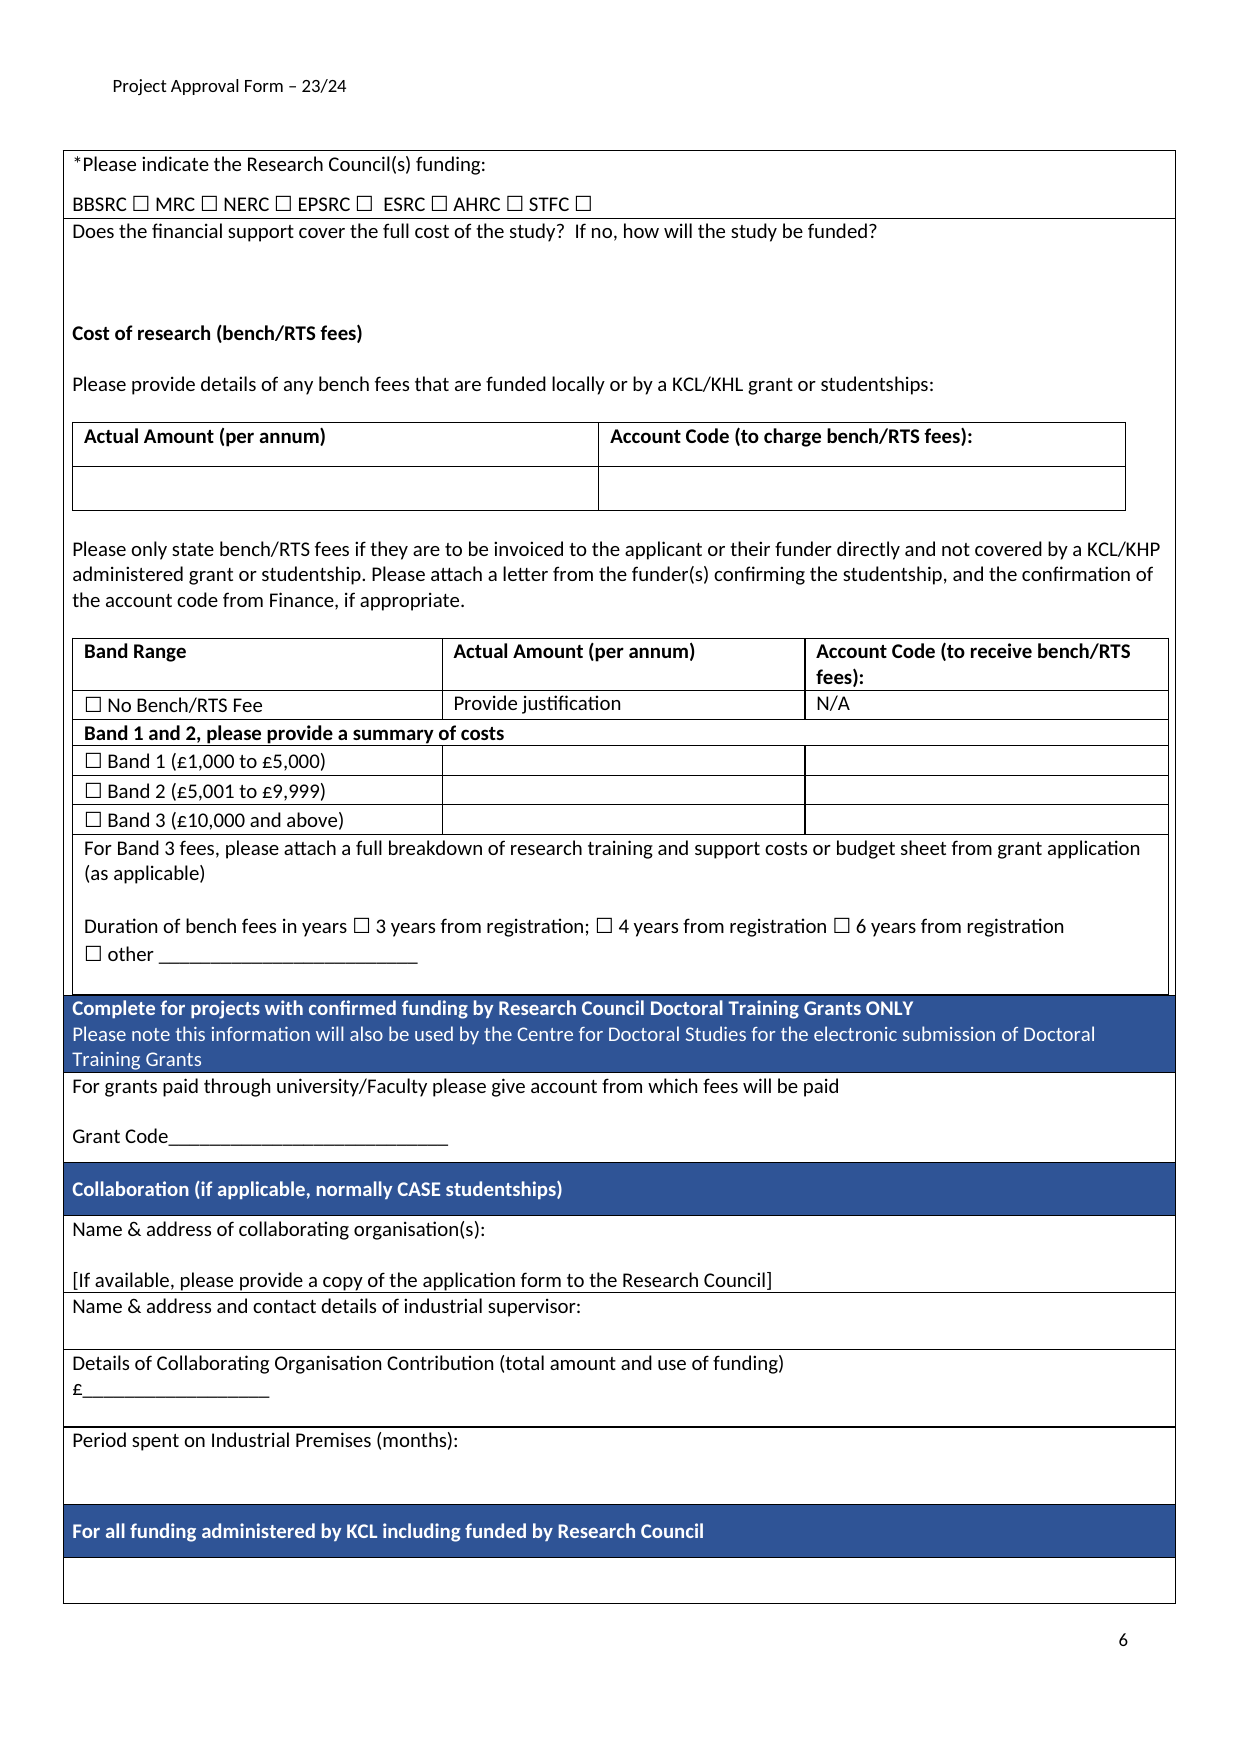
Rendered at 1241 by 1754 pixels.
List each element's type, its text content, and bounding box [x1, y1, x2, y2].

table_cell Name & address of collaborating organisation(s): [If available, please provide a copy of the application form to the Research Council] [64, 1216, 1175, 1292]
table_cell For all funding administered by KCL including funded by Research Council [64, 1505, 1175, 1557]
table_cell *Please indicate the Research Council(s) funding: BBSRC MRC NERC EPSRC ESRC AHRC STFC [64, 151, 1175, 217]
table_cell Cost of research (bench/RTS fees) Please provide details of any bench fees that are funded locally or by a KCL/KHL grant or studentships: Please only state bench/RTS fees if they are to be invoiced to the applicant or their funder directly and not covered by a KCL/KHP administered grant or studentship. Please attach a letter from the funder(s) confirming the studentship, and the confirmation of the account code from Finance, if appropriate. [64, 320, 1175, 994]
table_cell For grants paid through university/Faculty please give account from which fees will be paid Grant Code___________________________ [64, 1073, 1175, 1162]
table_cell Collaboration (if applicable, normally CASE studentships) [64, 1163, 1175, 1215]
table_cell Details of Collaborating Organisation Contribution (total amount and use of funding) £__________________ [64, 1350, 1175, 1426]
table_cell Complete for projects with confirmed funding by Research Council Doctoral Training Grants ONLY Please note this information will also be used by the Centre for Doctoral Studies for the electronic submission of Doctoral Training Grants [64, 996, 1175, 1072]
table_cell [64, 1558, 1175, 1603]
table_cell Does the financial support cover the full cost of the study? If no, how will the study be funded? [64, 219, 1175, 320]
table_cell Name & address and contact details of industrial supervisor: [64, 1293, 1175, 1349]
table_cell Period spent on Industrial Premises (months): [64, 1428, 1175, 1504]
